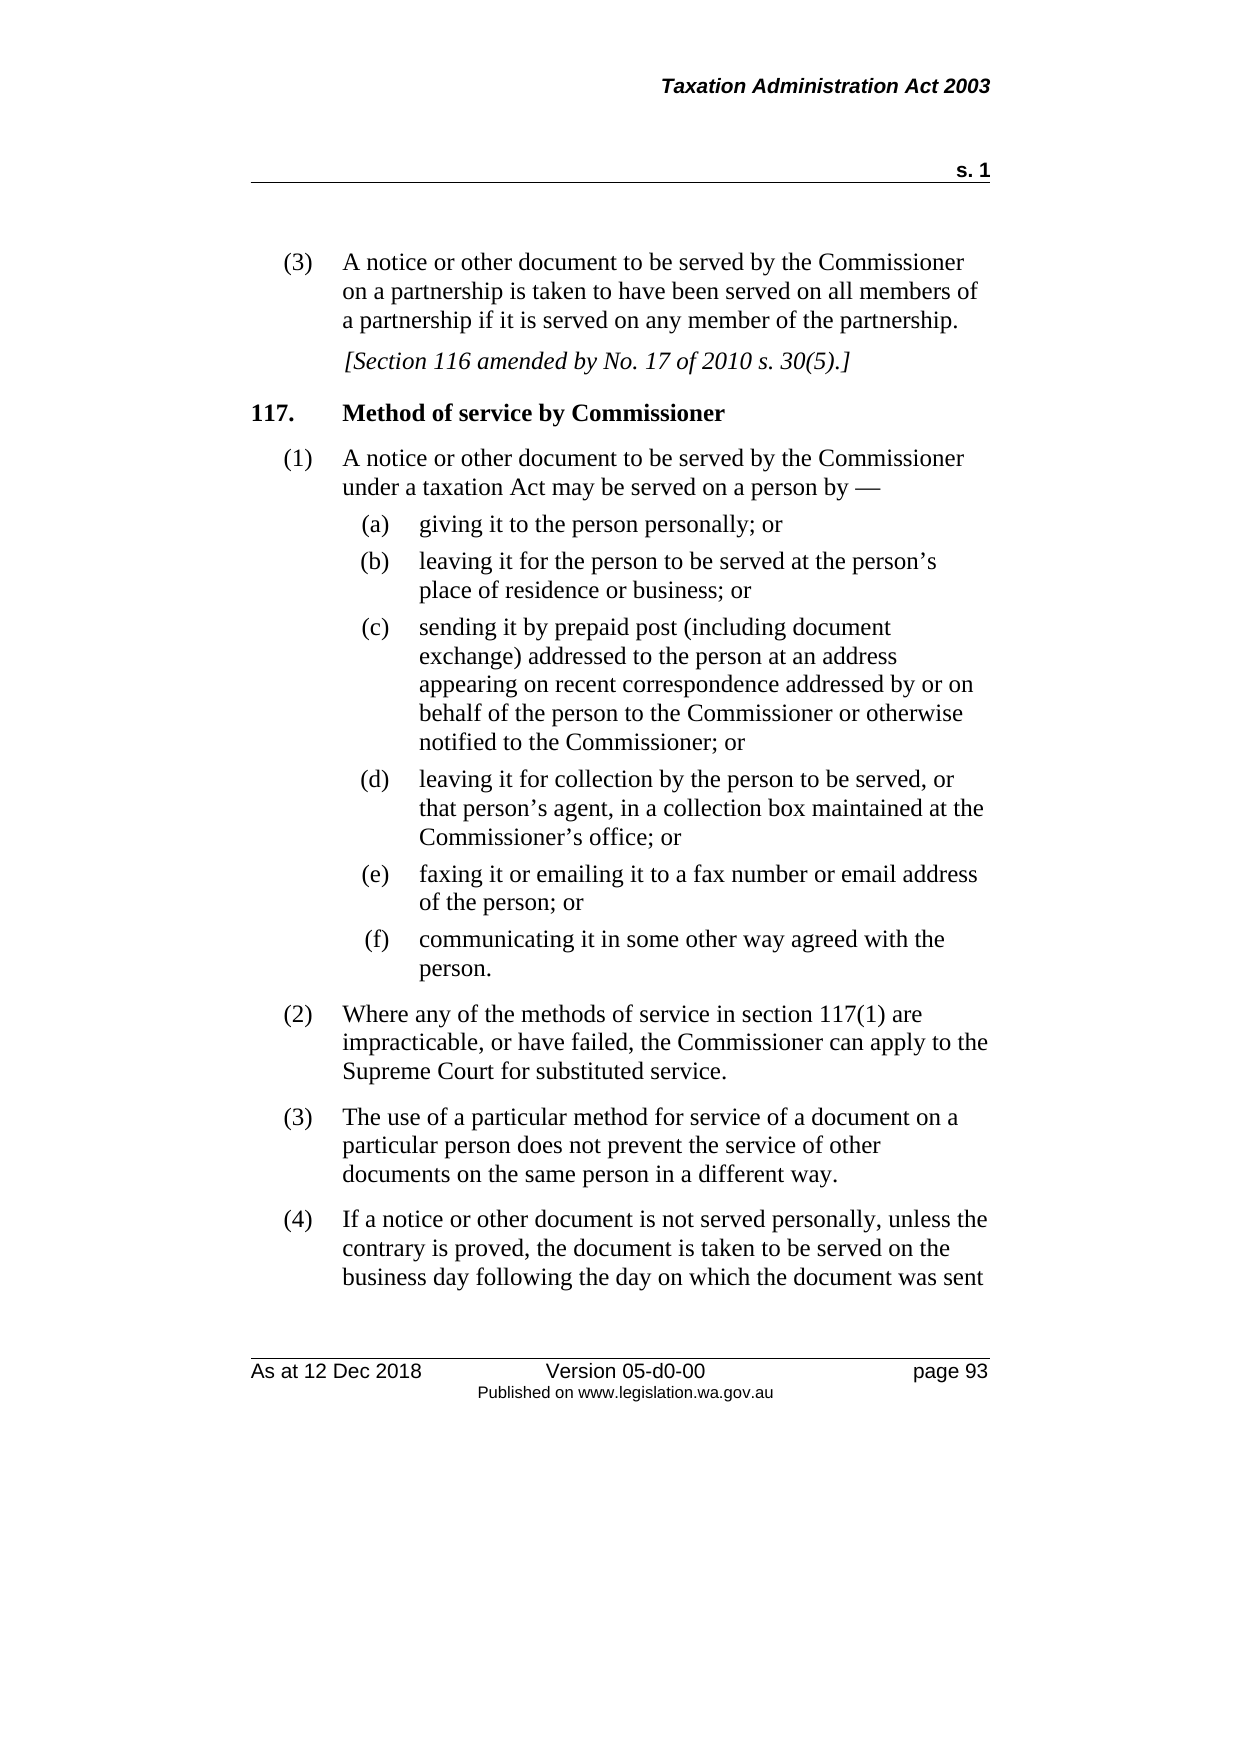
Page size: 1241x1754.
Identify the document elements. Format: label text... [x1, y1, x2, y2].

text [Section 116 amended by No. 17 of 2010 s. 30(5).] [251, 346, 990, 375]
text (b) leaving it for the person to be served at the person’s place of residence or business; or [251, 546, 990, 604]
text (c) sending it by prepaid post (including document exchange) addressed to the person at an address appearing on recent correspondence addressed by or on behalf of the person to the Commissioner or otherwise notified to the Commissioner; or [251, 612, 990, 756]
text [251, 1204, 990, 1291]
text (f) communicating it in some other way agreed with the person. [251, 924, 990, 982]
text (1) A notice or other document to be served by the Commissioner under a taxation Act may be served on a person by — [251, 443, 990, 501]
text (2) Where any of the methods of service in section 117(1) are impracticable, or have failed, the Commissioner can apply to the Supreme Court for substituted service. [251, 999, 990, 1085]
subtitle 117. Method of service by Commissioner [251, 398, 990, 427]
text (d) leaving it for collection by the person to be served, or that person’s agent, in a collection box maintained at the Commissioner’s office; or [251, 764, 990, 850]
text (a) giving it to the person personally; or [251, 509, 990, 538]
text (e) faxing it or emailing it to a fax number or email address of the person; or [251, 859, 990, 916]
text (3) A notice or other document to be served by the Commissioner on a partnership is taken to have been served on all members of a partnership if it is served on any member of the partnership. [251, 247, 990, 334]
text (3) The use of a particular method for service of a document on a particular person does not prevent the service of other documents on the same person in a different way. [251, 1102, 990, 1188]
